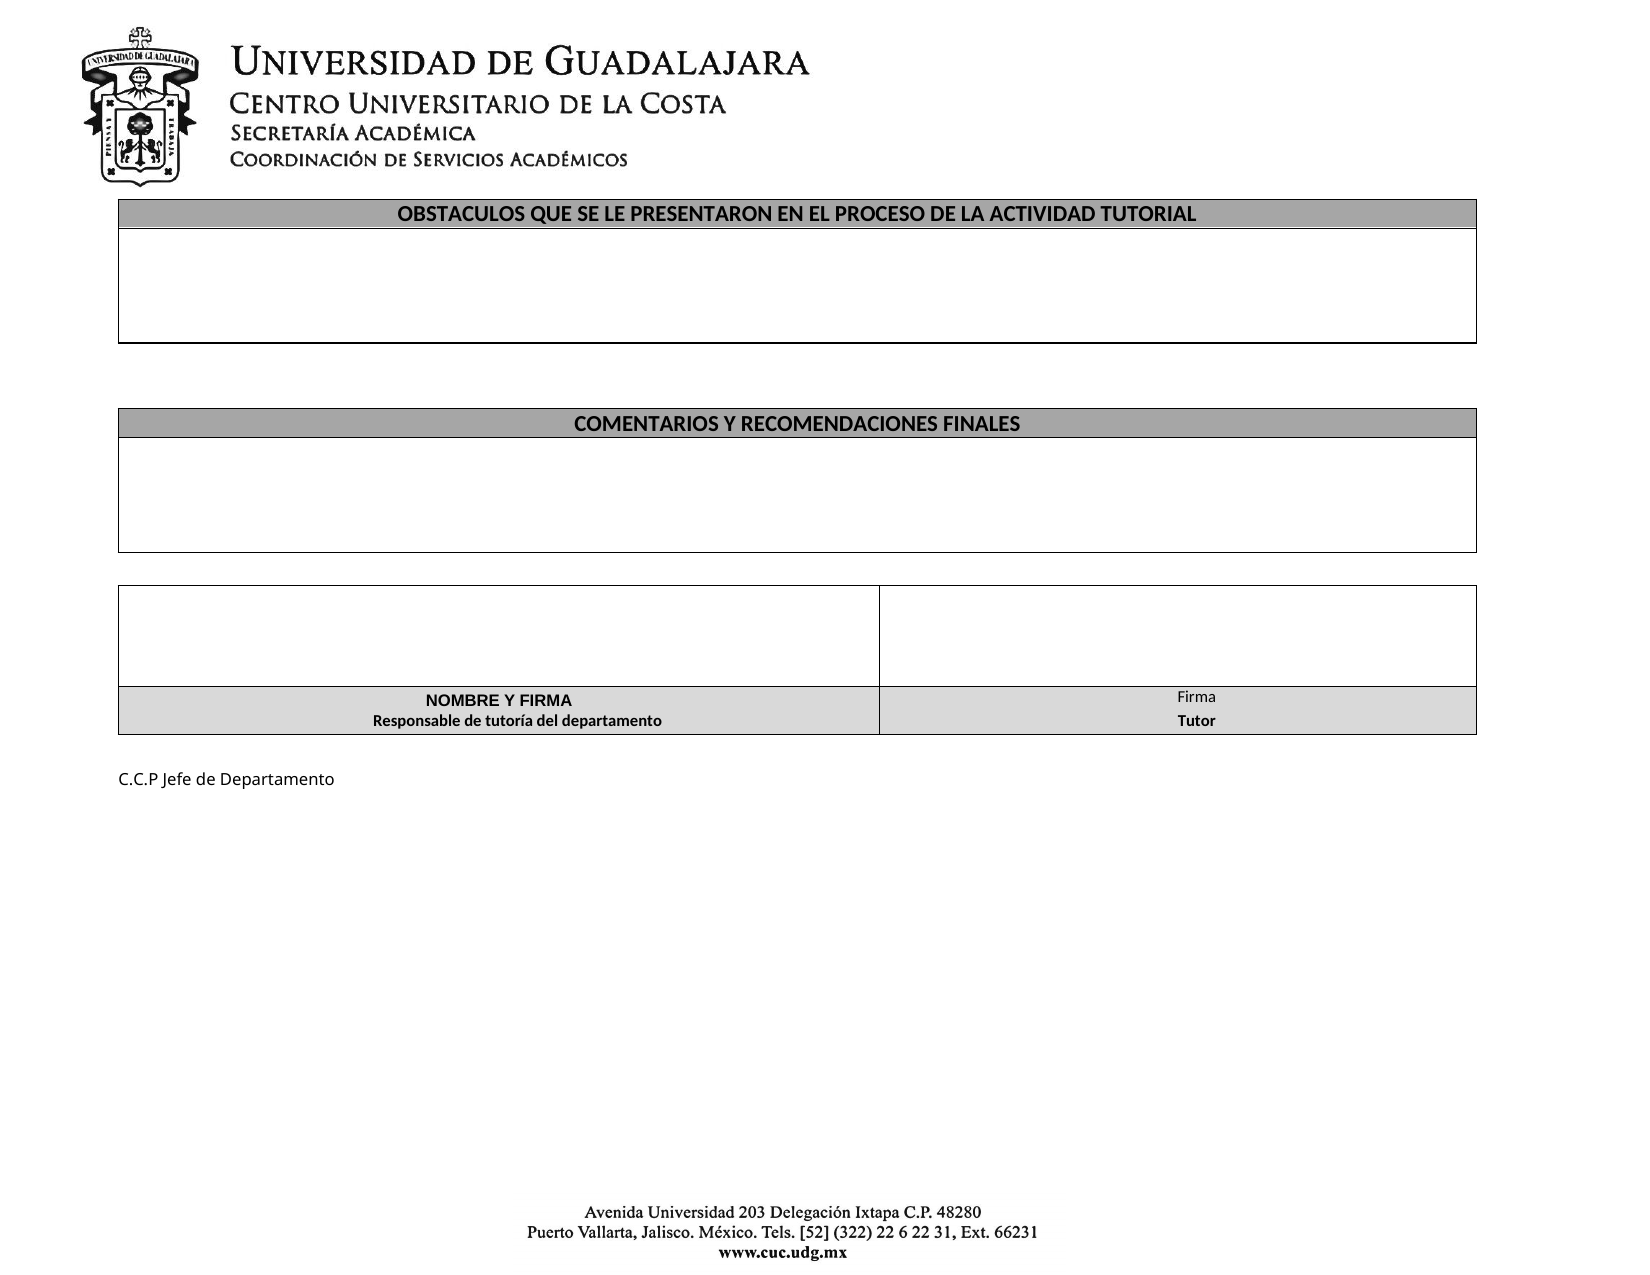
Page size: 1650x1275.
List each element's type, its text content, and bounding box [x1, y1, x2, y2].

table_header OBSTACULOS QUE SE LE PRESENTARON EN EL PROCESO DE LA ACTIVIDAD TUTORIAL [119, 200, 1476, 227]
table_cell Firma Tutor [880, 687, 1476, 734]
text C.C.P Jefe de Departamento [118, 767, 1461, 790]
table_cell Nombre y FiRma Responsable de tutoría del departamento [119, 687, 879, 734]
picture [60, 4, 1166, 194]
table_cell [119, 229, 1476, 342]
table_header COMENTARIOS Y RECOMENDACIONES FINALES [119, 409, 1476, 437]
table_header [119, 586, 879, 686]
table_cell [119, 438, 1476, 552]
picture [513, 1190, 1067, 1272]
table_header [880, 586, 1476, 686]
